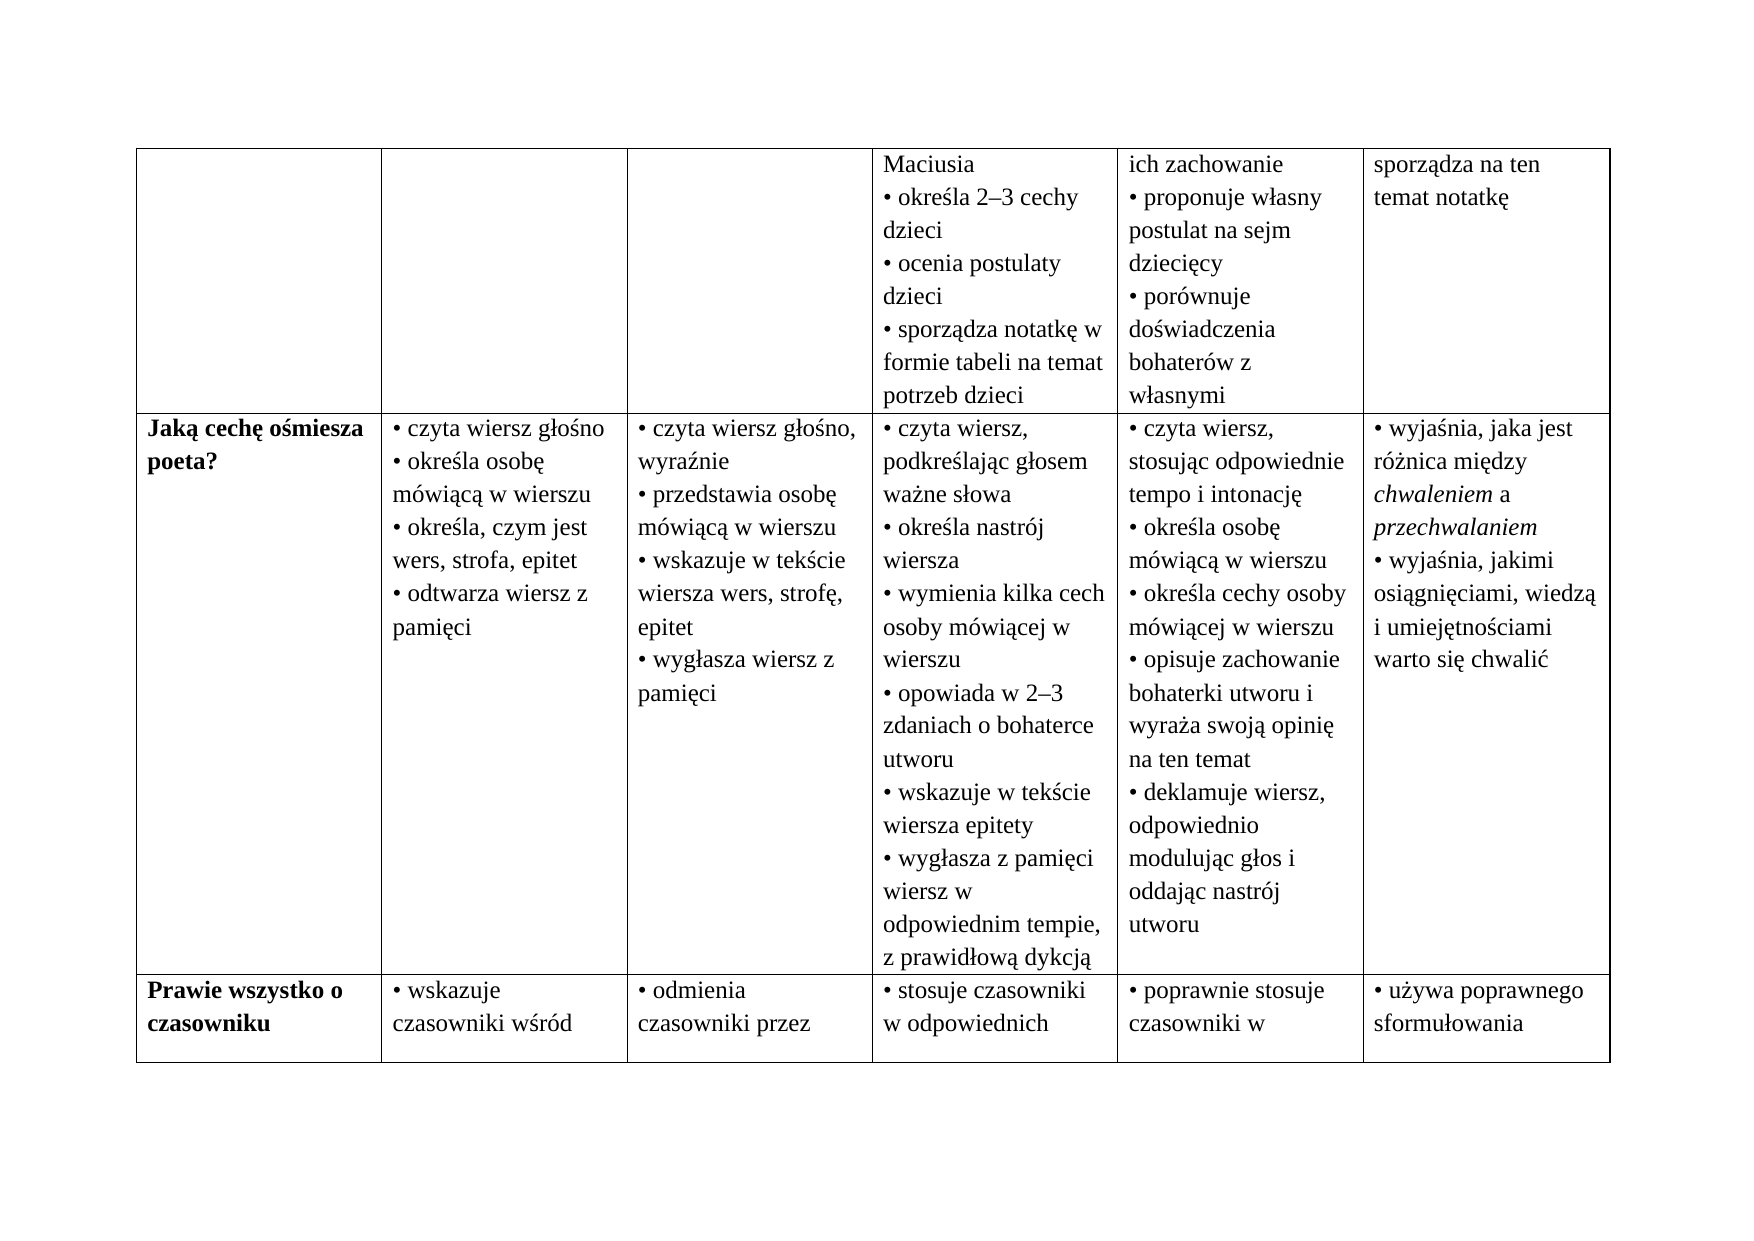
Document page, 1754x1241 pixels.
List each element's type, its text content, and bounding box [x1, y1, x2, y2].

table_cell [1364, 975, 1609, 1062]
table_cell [628, 975, 872, 1062]
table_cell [382, 149, 627, 412]
table_cell • czyta wiersz głośno, wyraźnie • przedstawia osobę mówiącą w wierszu • wskazuje w tekście wiersza wers, strofę, epitet • wygłasza wiersz z pamięci [628, 414, 872, 974]
table_cell Jaką cechę ośmiesza poeta? [137, 414, 381, 974]
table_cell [1118, 149, 1363, 412]
table_cell • czyta wiersz głośno • określa osobę mówiącą w wierszu • określa, czym jest wers, strofa, epitet • odtwarza wiersz z pamięci [382, 414, 627, 974]
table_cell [137, 975, 381, 1062]
table_cell • wyjaśnia, jaka jest różnica między chwaleniem a przechwalaniem • wyjaśnia, jakimi osiągnięciami, wiedzą i umiejętnościami warto się chwalić [1364, 414, 1609, 974]
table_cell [873, 149, 1117, 412]
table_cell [1364, 149, 1609, 412]
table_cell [873, 975, 1117, 1062]
table_cell • czyta wiersz, stosując odpowiednie tempo i intonację • określa osobę mówiącą w wierszu • określa cechy osoby mówiącej w wierszu • opisuje zachowanie bohaterki utworu i wyraża swoją opinię na ten temat • deklamuje wiersz, odpowiednio modulując głos i oddając nastrój utworu [1118, 414, 1363, 974]
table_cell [382, 975, 627, 1062]
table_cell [628, 149, 872, 412]
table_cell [137, 149, 381, 412]
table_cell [1118, 975, 1363, 1062]
table_cell • czyta wiersz, podkreślając głosem ważne słowa • określa nastrój wiersza • wymienia kilka cech osoby mówiącej w wierszu • opowiada w 2–3 zdaniach o bohaterce utworu • wskazuje w tekście wiersza epitety • wygłasza z pamięci wiersz w odpowiednim tempie, z prawidłową dykcją [873, 414, 1117, 974]
